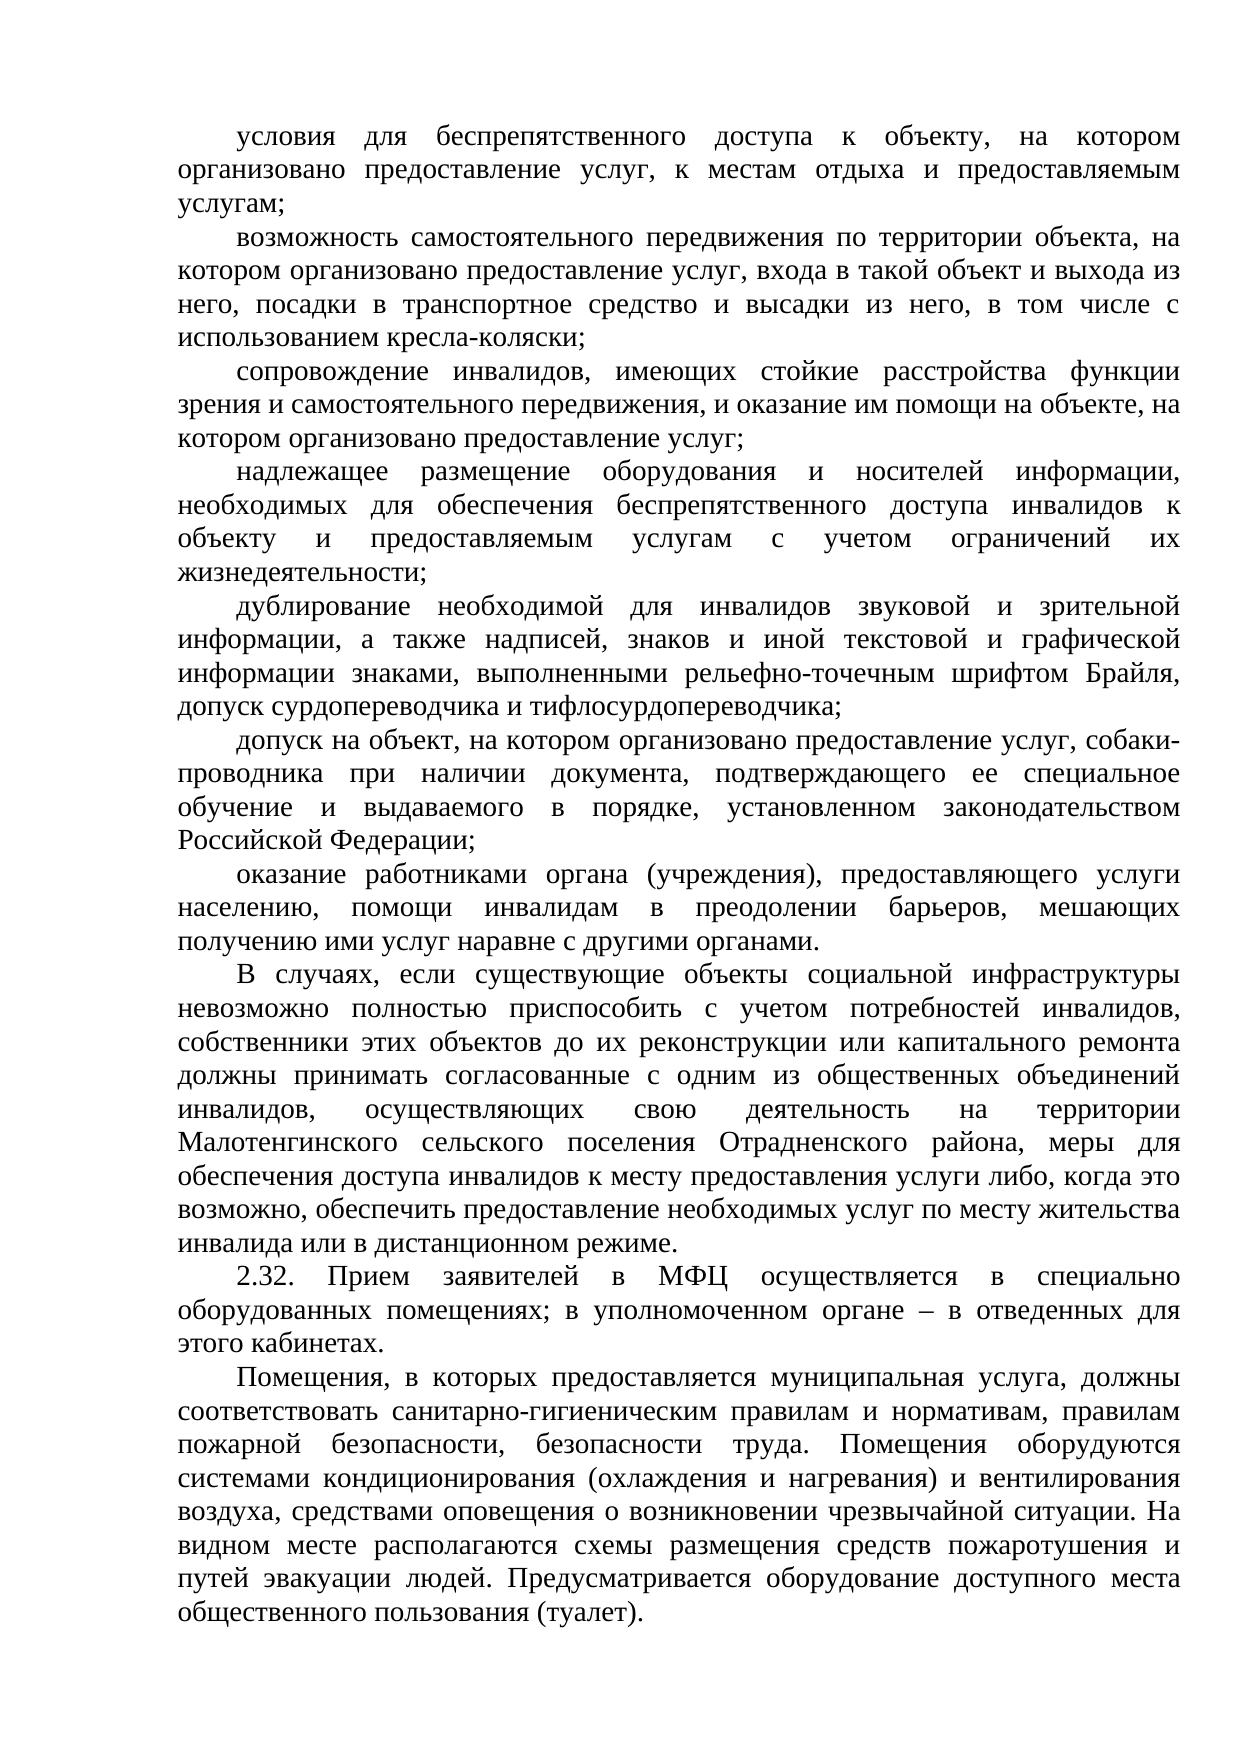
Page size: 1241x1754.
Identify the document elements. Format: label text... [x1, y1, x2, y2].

text Помещения, в которых предоставляется муниципальная услуга, должны соответствовать санитарно-гигиеническим правилам и нормативам, правилам пожарной безопасности, безопасности труда. Помещения оборудуются системами кондиционирования (охлаждения и нагревания) и вентилирования воздуха, средствами оповещения о возникновении чрезвычайной ситуации. На видном месте располагаются схемы размещения средств пожаротушения и путей эвакуации людей. Предусматривается оборудование доступного места общественного пользования (туалет). [177, 1359, 1181, 1627]
text сопровождение инвалидов, имеющих стойкие расстройства функции зрения и самостоятельного передвижения, и оказание им помощи на объекте, на котором организовано предоставление услуг; [177, 353, 1181, 453]
text 2.32. Прием заявителей в МФЦ осуществляется в специально оборудованных помещениях; в уполномоченном органе – в отведенных для этого кабинетах. [177, 1258, 1181, 1359]
text надлежащее размещение оборудования и носителей информации, необходимых для обеспечения беспрепятственного доступа инвалидов к объекту и предоставляемым услугам с учетом ограничений их жизнедеятельности; [177, 453, 1181, 588]
text оказание работниками органа (учреждения), предоставляющего услуги населению, помощи инвалидам в преодолении барьеров, мешающих получению ими услуг наравне с другими органами. [177, 856, 1181, 957]
text допуск на объект, на котором организовано предоставление услуг, собаки-проводника при наличии документа, подтверждающего ее специальное обучение и выдаваемого в порядке, установленном законодательством Российской Федерации; [177, 722, 1181, 856]
text В случаях, если существующие объекты социальной инфраструктуры невозможно полностью приспособить с учетом потребностей инвалидов, собственники этих объектов до их реконструкции или капитального ремонта должны принимать согласованные с одним из общественных объединений инвалидов, осуществляющих свою деятельность на территории Малотенгинского сельского поселения Отрадненского района, меры для обеспечения доступа инвалидов к месту предоставления услуги либо, когда это возможно, обеспечить предоставление необходимых услуг по месту жительства инвалида или в дистанционном режиме. [177, 957, 1181, 1258]
text дублирование необходимой для инвалидов звуковой и зрительной информации, а также надписей, знаков и иной текстовой и графической информации знаками, выполненными рельефно-точечным шрифтом Брайля, допуск сурдопереводчика и тифлосурдопереводчика; [177, 588, 1181, 722]
text условия для беспрепятственного доступа к объекту, на котором организовано предоставление услуг, к местам отдыха и предоставляемым услугам; [177, 118, 1181, 219]
text возможность самостоятельного передвижения по территории объекта, на котором организовано предоставление услуг, входа в такой объект и выхода из него, посадки в транспортное средство и высадки из него, в том числе с использованием кресла-коляски; [177, 219, 1181, 353]
